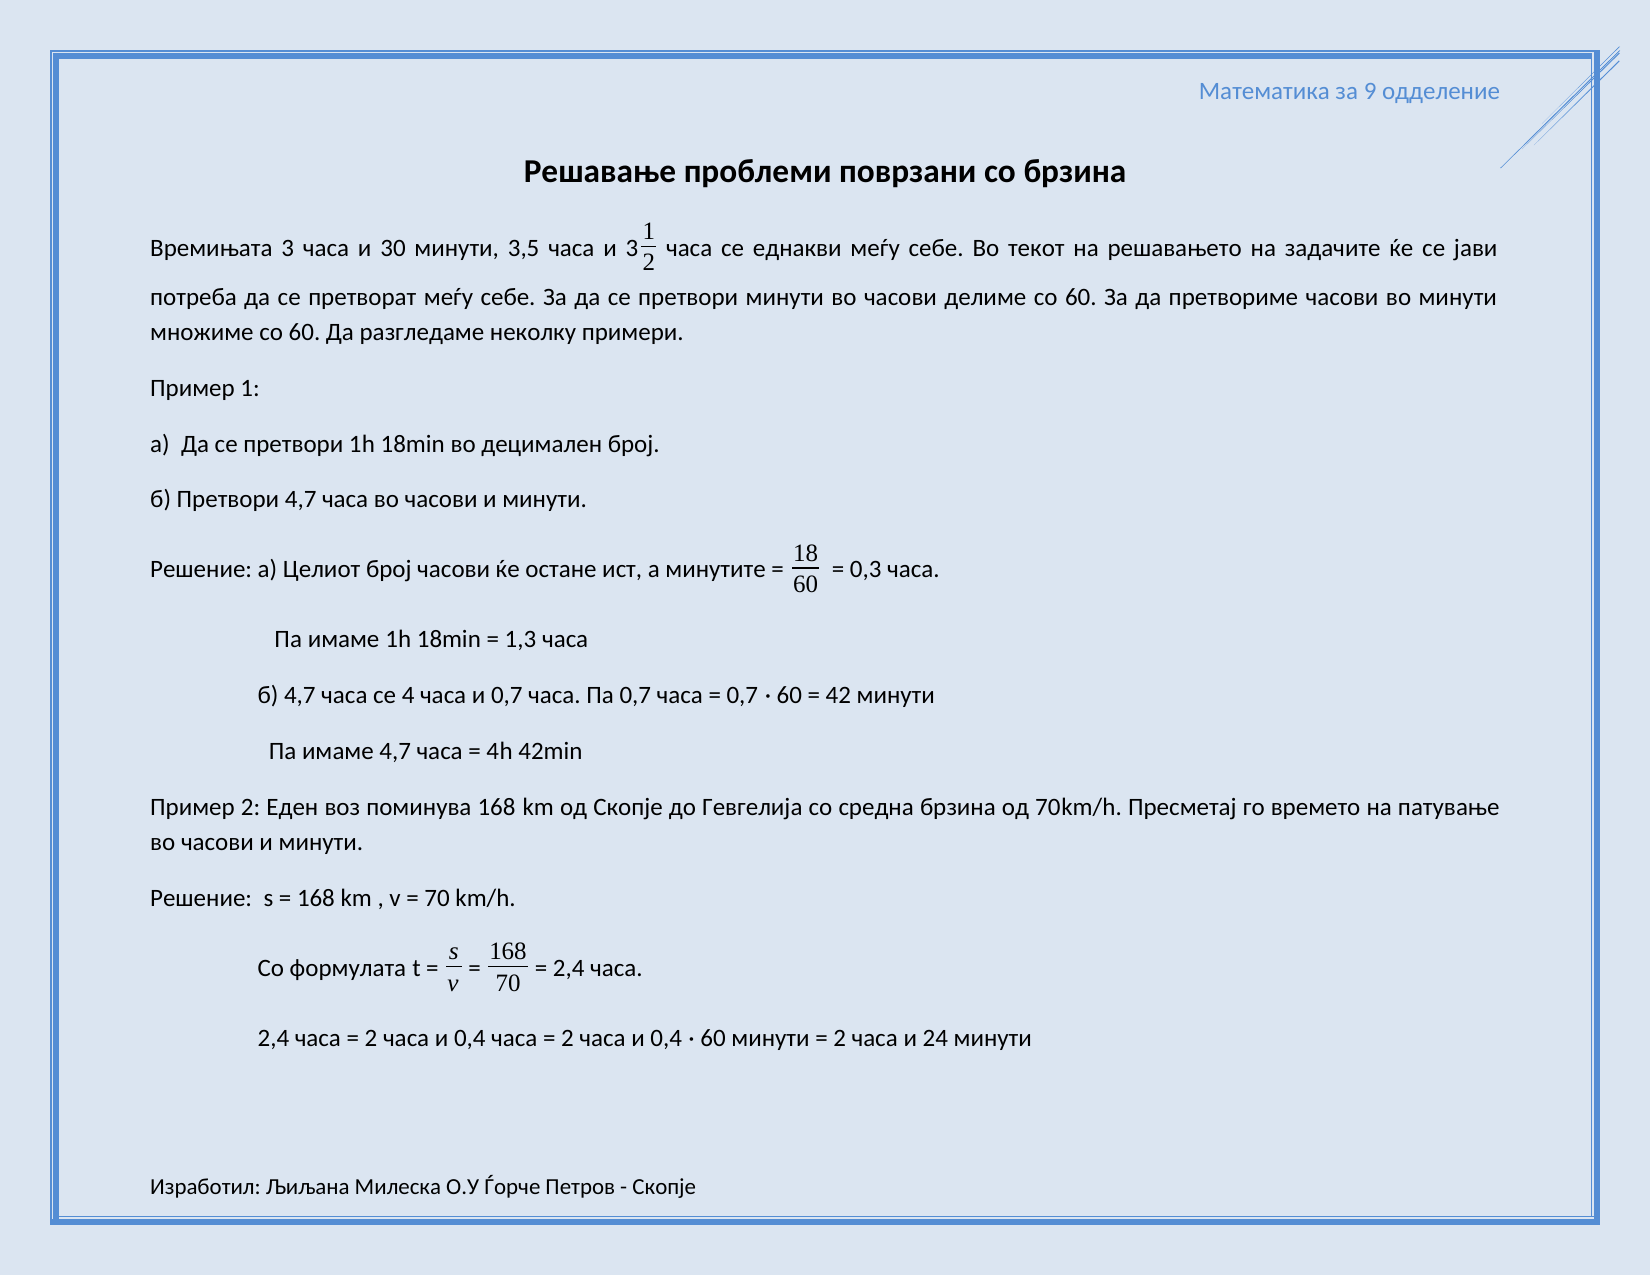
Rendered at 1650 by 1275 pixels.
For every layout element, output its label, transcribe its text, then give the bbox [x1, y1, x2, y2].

text Решавање проблеми поврзани со брзина [150, 150, 1500, 191]
text 2,4 часа = 2 часа и 0,4 часа = 2 часа и 0,4 · 60 минути = 2 часа и 24 минути [150, 1022, 1500, 1053]
text а) Да се претвори 1h 18min во децимален број. [150, 428, 1500, 458]
text б) Претвори 4,7 часа во часови и минути. [150, 483, 1500, 514]
text Пример 2: Еден воз поминува 168 km од Скопје до Гевгелија со средна брзина од 70km/h. Пресметај го времето на патување во часови и минути. [150, 791, 1500, 857]
text Решение: а) Целиот број часови ќе остане ист, а минутите = = 0,3 часа. [150, 539, 1500, 598]
text Пример 1: [150, 372, 1500, 402]
text Па имаме 1h 18min = 1,3 часа [150, 624, 1500, 654]
text б) 4,7 часа се 4 часа и 0,7 часа. Па 0,7 часа = 0,7 · 60 = 42 минути [150, 679, 1500, 710]
text Времињата 3 часа и 30 минути, 3,5 часа и 3 часа се еднакви меѓу себе. Во текот на решавањето на задачите ќе се јави потреба да се претворат меѓу себе. За да се претвори минути во часови делиме со 60. За да претвориме часови во минути множиме со 60. Да разгледаме неколку примери. [150, 218, 1500, 347]
text Со формулата t = = = 2,4 часа. [150, 938, 1500, 997]
text Решение: s = 168 km , v = 70 km/h. [150, 882, 1500, 912]
text Па имаме 4,7 часа = 4h 42min [150, 735, 1500, 766]
